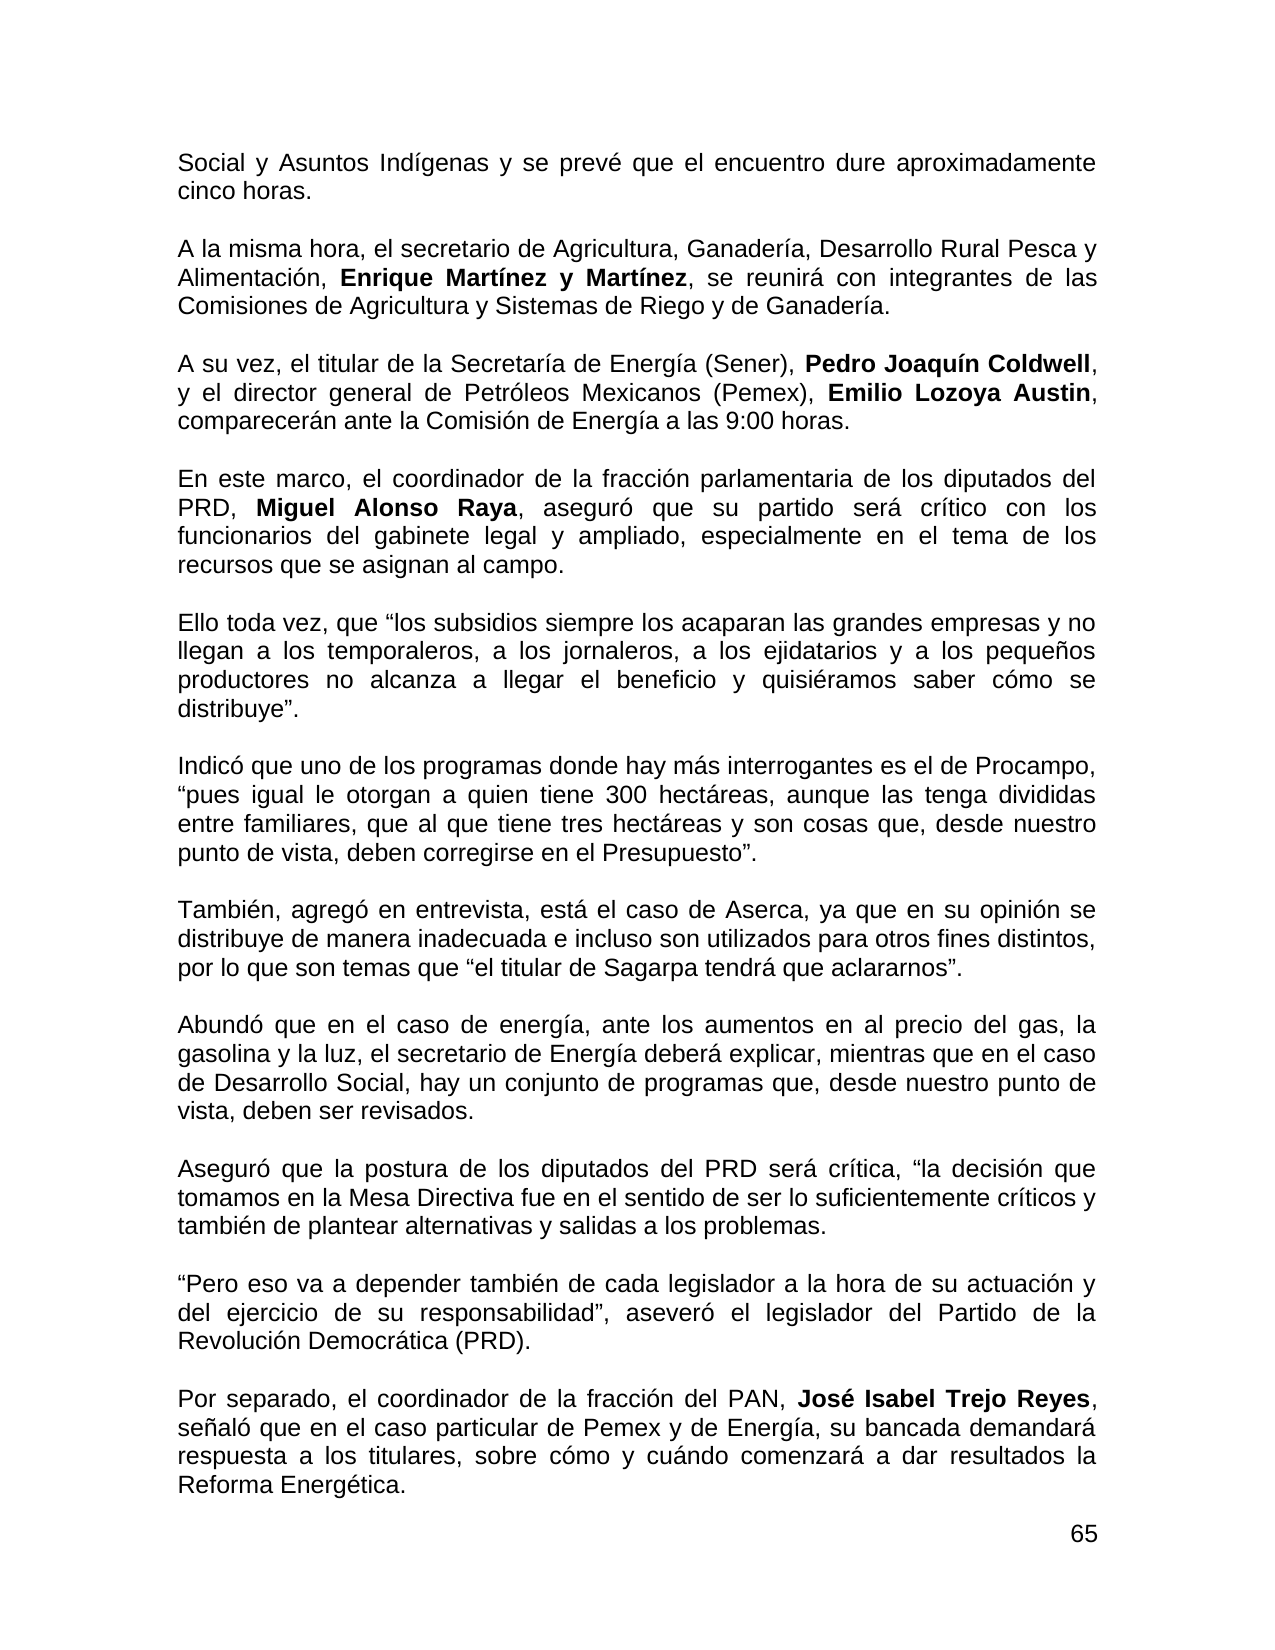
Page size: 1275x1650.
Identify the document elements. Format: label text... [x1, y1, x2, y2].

text Indicó que uno de los programas donde hay más interrogantes es el de Procampo, “pues igual le otorgan a quien tiene 300 hectáreas, aunque las tenga divididas entre familiares, que al que tiene tres hectáreas y son cosas que, desde nuestro punto de vista, deben corregirse en el Presupuesto”. [177, 751, 1098, 866]
text A la misma hora, el secretario de Agricultura, Ganadería, Desarrollo Rural Pesca y Alimentación, Enrique Martínez y Martínez, se reunirá con integrantes de las Comisiones de Agricultura y Sistemas de Riego y de Ganadería. [177, 234, 1098, 320]
text Ello toda vez, que “los subsidios siempre los acaparan las grandes empresas y no llegan a los temporaleros, a los jornaleros, a los ejidatarios y a los pequeños productores no alcanza a llegar el beneficio y quisiéramos saber cómo se distribuye”. [177, 608, 1098, 723]
text Por separado, el coordinador de la fracción del PAN, José Isabel Trejo Reyes, señaló que en el caso particular de Pemex y de Energía, su bancada demandará respuesta a los titulares, sobre cómo y cuándo comenzará a dar resultados la Reforma Energética. [177, 1384, 1098, 1499]
text También, agregó en entrevista, está el caso de Aserca, ya que en su opinión se distribuye de manera inadecuada e incluso son utilizados para otros fines distintos, por lo que son temas que “el titular de Sagarpa tendrá que aclararnos”. [177, 895, 1098, 981]
text Aseguró que la postura de los diputados del PRD será crítica, “la decisión que tomamos en la Mesa Directiva fue en el sentido de ser lo suficientemente críticos y también de plantear alternativas y salidas a los problemas. [177, 1154, 1098, 1240]
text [177, 148, 1098, 205]
text Abundó que en el caso de energía, ante los aumentos en al precio del gas, la gasolina y la luz, el secretario de Energía deberá explicar, mientras que en el caso de Desarrollo Social, hay un conjunto de programas que, desde nuestro punto de vista, deben ser revisados. [177, 1010, 1098, 1125]
text “Pero eso va a depender también de cada legislador a la hora de su actuación y del ejercicio de su responsabilidad”, aseveró el legislador del Partido de la Revolución Democrática (PRD). [177, 1269, 1098, 1355]
text A su vez, el titular de la Secretaría de Energía (Sener), Pedro Joaquín Coldwell, y el director general de Petróleos Mexicanos (Pemex), Emilio Lozoya Austin, comparecerán ante la Comisión de Energía a las 9:00 horas. [177, 349, 1098, 435]
text En este marco, el coordinador de la fracción parlamentaria de los diputados del PRD, Miguel Alonso Raya, aseguró que su partido será crítico con los funcionarios del gabinete legal y ampliado, especialmente en el tema de los recursos que se asignan al campo. [177, 464, 1098, 579]
